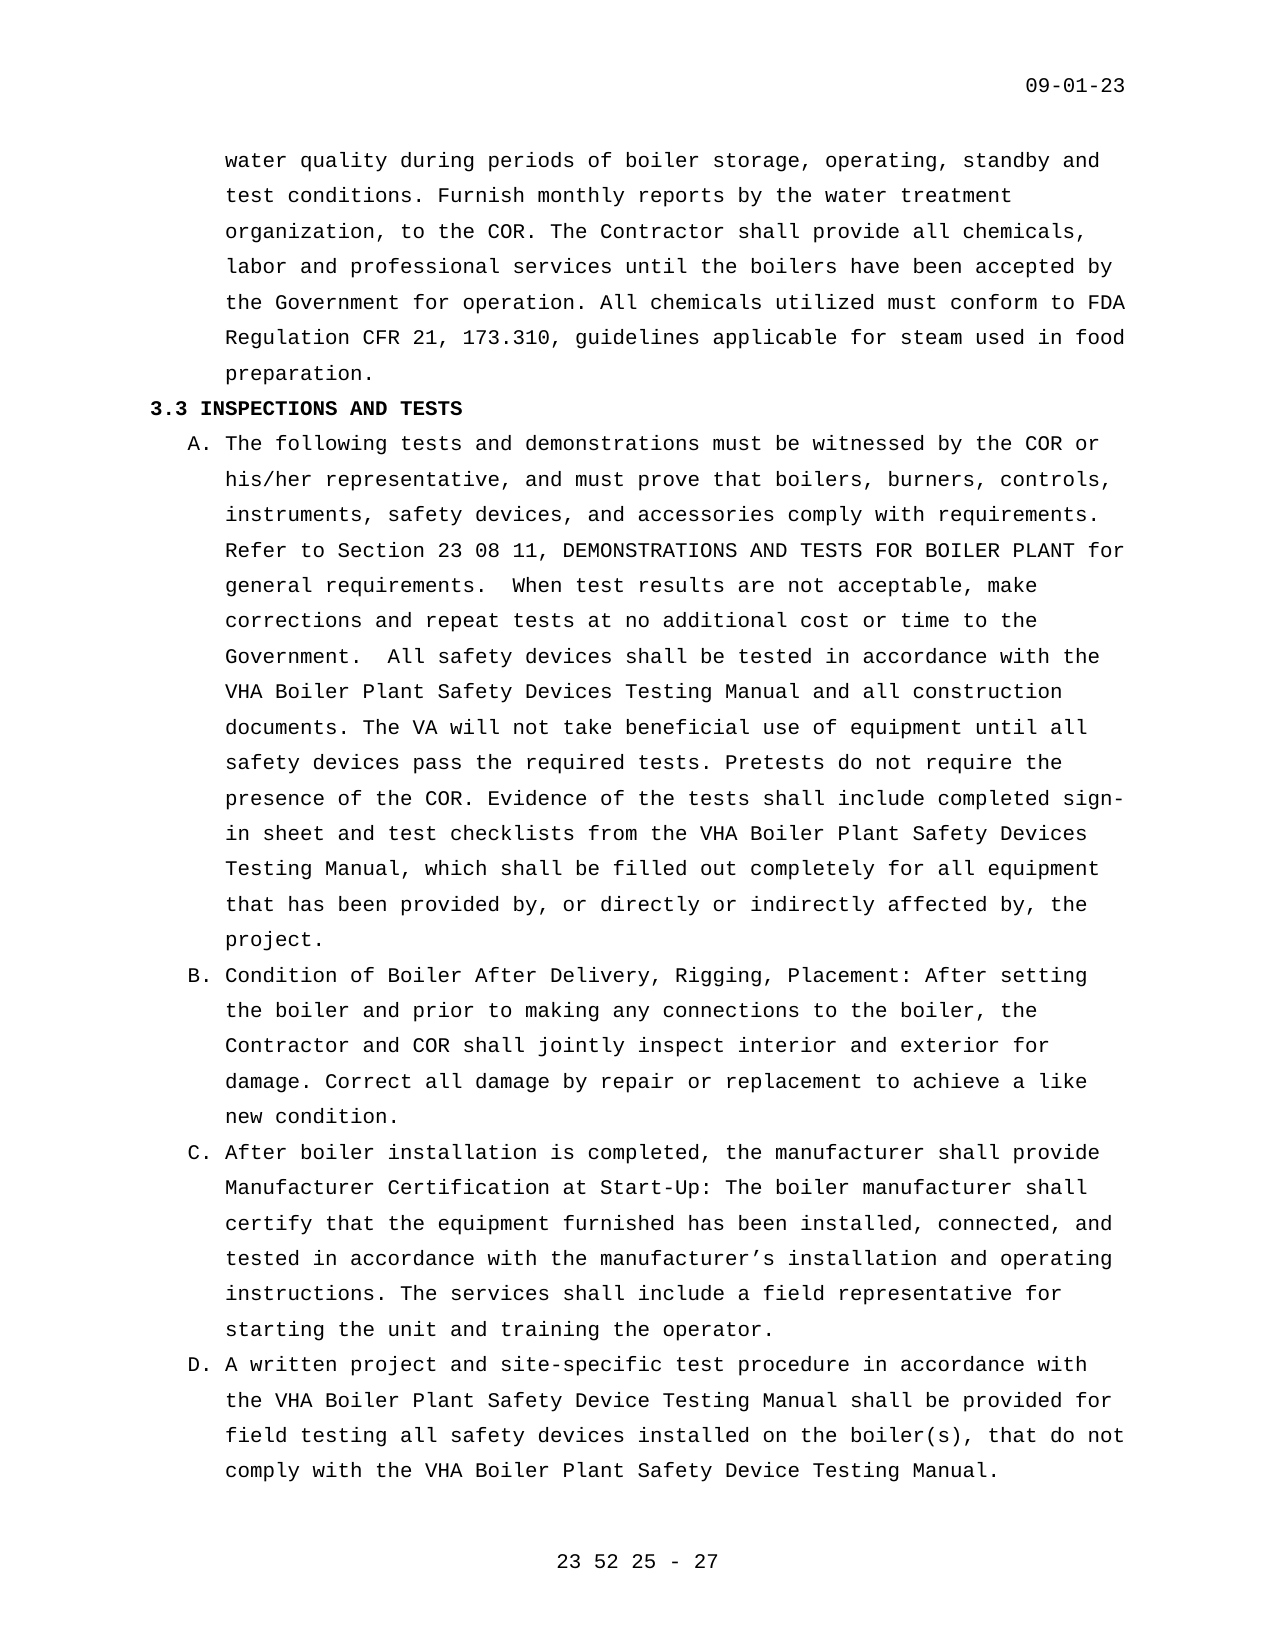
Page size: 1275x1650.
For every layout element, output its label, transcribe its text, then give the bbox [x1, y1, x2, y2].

text A written project and site-specific test procedure in accordance with the VHA Boiler Plant Safety Device Testing Manual shall be provided for field testing all safety devices installed on the boiler(s), that do not comply with the VHA Boiler Plant Safety Device Testing Manual. [187, 1354, 1125, 1484]
list After boiler installation is completed, the manufacturer shall provide Manufacturer Certification at Start-Up: The boiler manufacturer shall certify that the equipment furnished has been installed, connected, and tested in accordance with the manufacturer’s installation and operating instructions. The services shall include a field representative for starting the unit and training the operator. [187, 1142, 1125, 1342]
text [187, 150, 1125, 386]
list The following tests and demonstrations must be witnessed by the COR or his/her representative, and must prove that boilers, burners, controls, instruments, safety devices, and accessories comply with requirements. Refer to Section 23 08 11, DEMONSTRATIONS AND TESTS FOR BOILER PLANT for general requirements. When test results are not acceptable, make corrections and repeat tests at no additional cost or time to the Government. All safety devices shall be tested in accordance with the VHA Boiler Plant Safety Devices Testing Manual and all construction documents. The VA will not take beneficial use of equipment until all safety devices pass the required tests. Pretests do not require the presence of the COR. Evidence of the tests shall include completed sign-in sheet and test checklists from the VHA Boiler Plant Safety Devices Testing Manual, which shall be filled out completely for all equipment that has been provided by, or directly or indirectly affected by, the project. [187, 433, 1125, 953]
text Condition of Boiler After Delivery, Rigging, Placement: After setting the boiler and prior to making any connections to the boiler, the Contractor and COR shall jointly inspect interior and exterior for damage. Correct all damage by repair or replacement to achieve a like new condition. [187, 964, 1125, 1130]
text INSPECTIONS AND TESTS [150, 398, 1125, 422]
